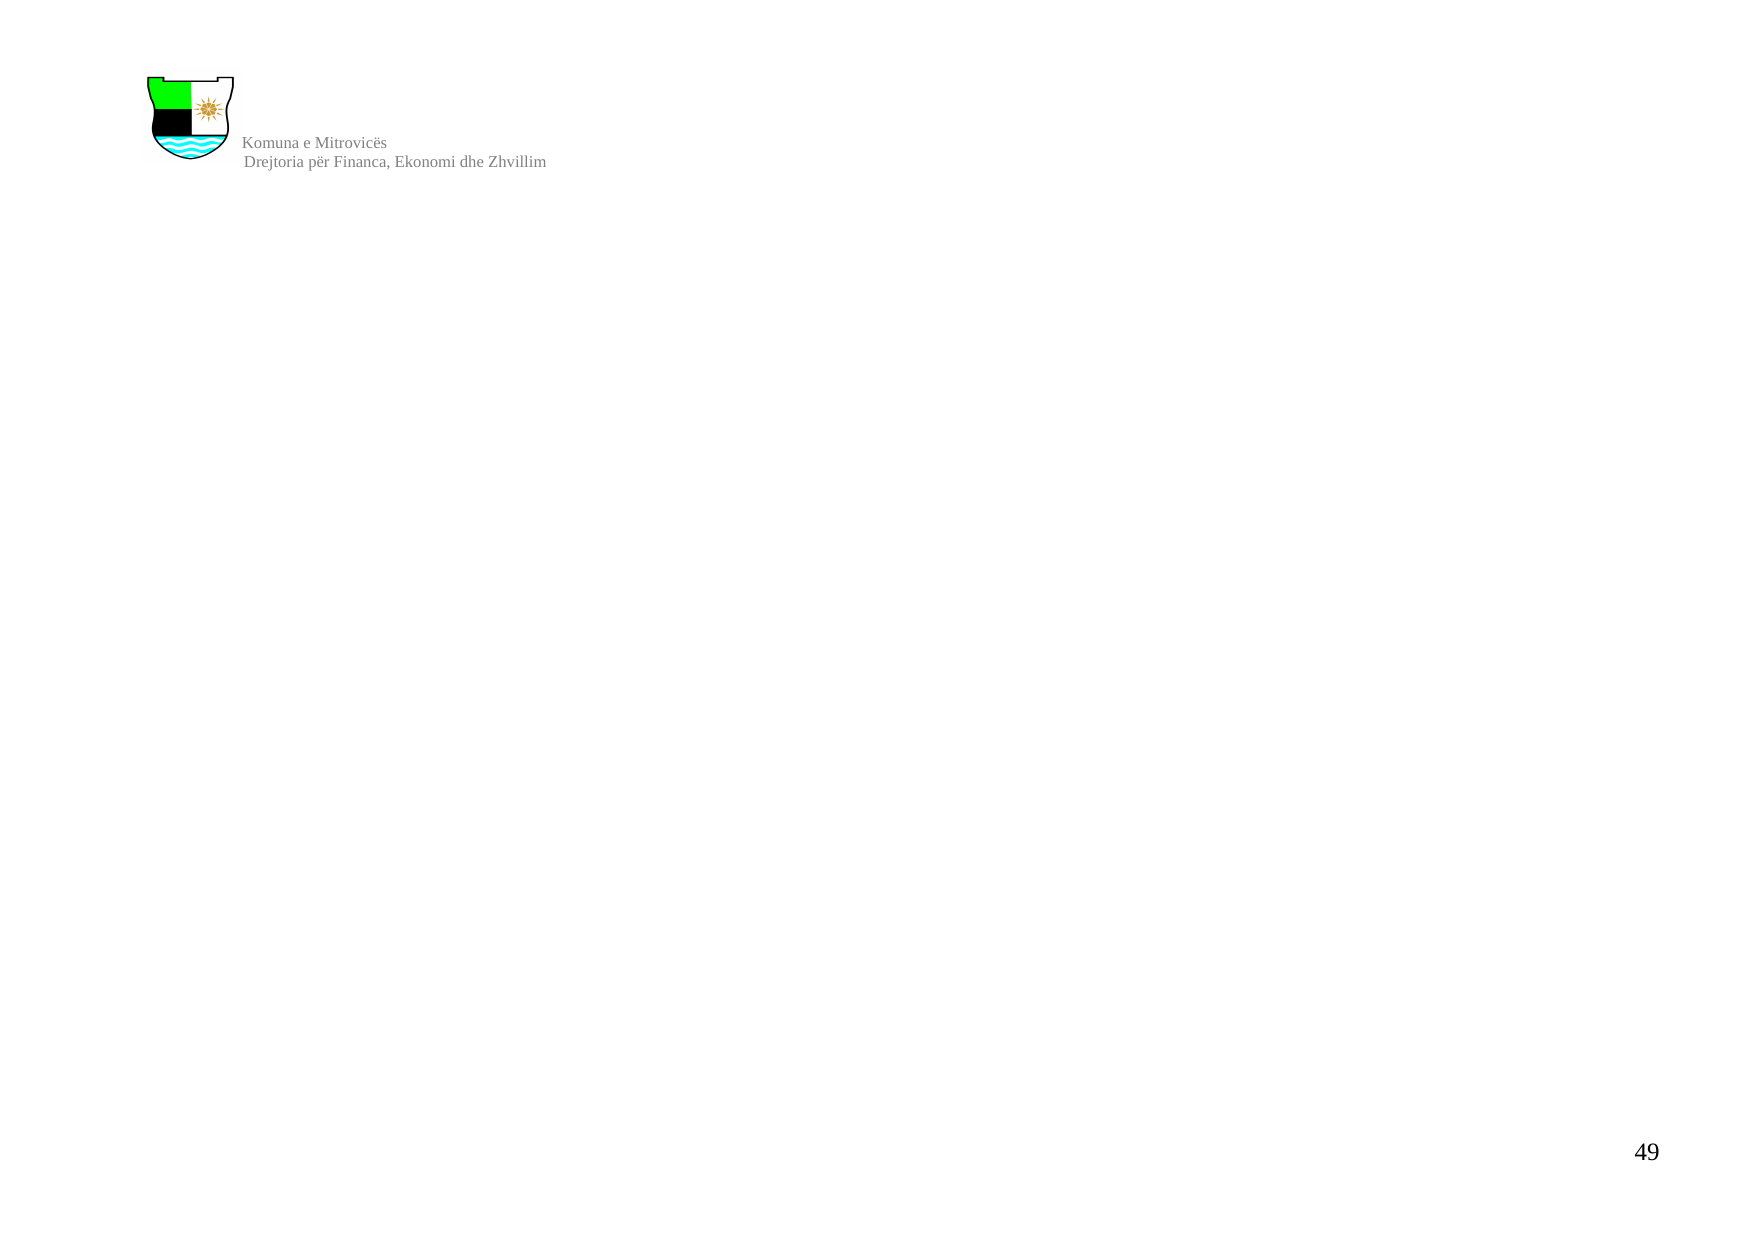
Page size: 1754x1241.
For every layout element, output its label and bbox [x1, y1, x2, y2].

picture [140, 68, 241, 163]
